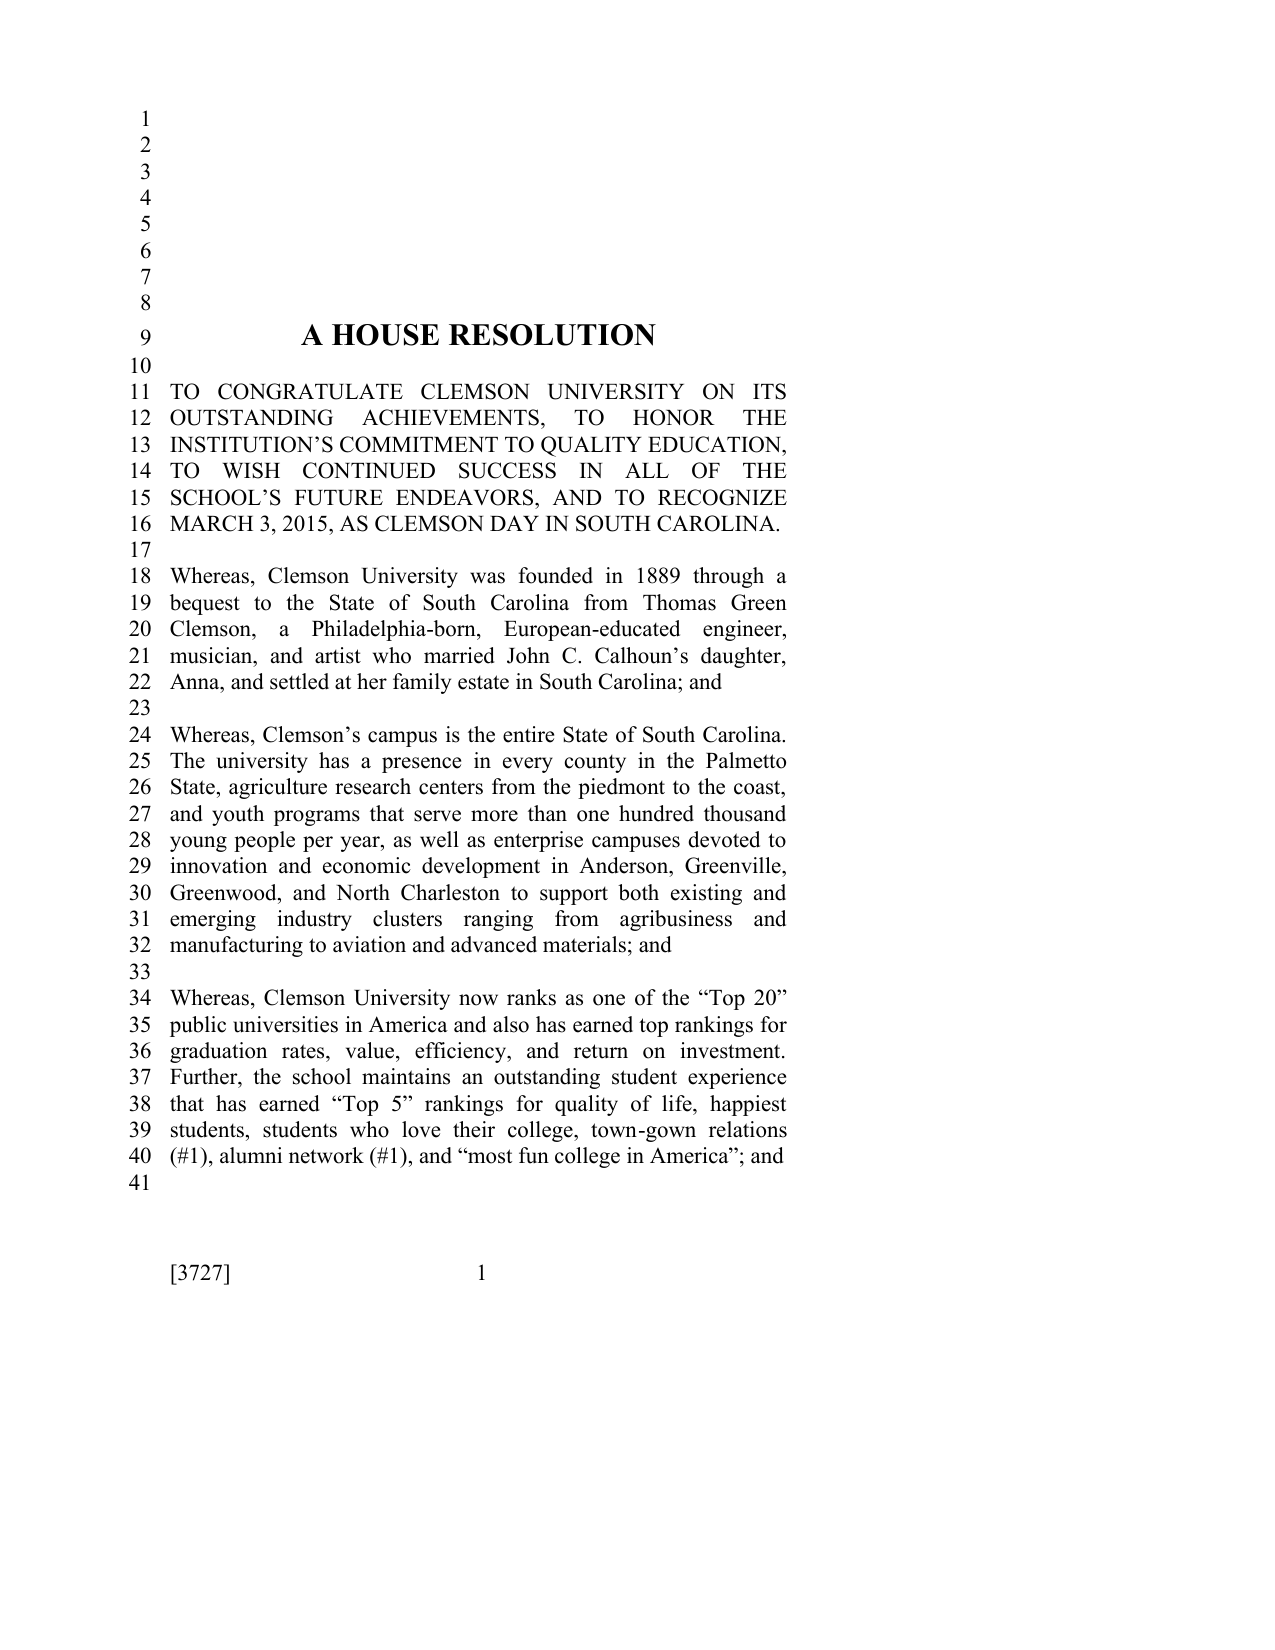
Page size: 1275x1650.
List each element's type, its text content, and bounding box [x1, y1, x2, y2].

text TO CONGRATULATE CLEMSON UNIVERSITY ON ITS OUTSTANDING ACHIEVEMENTS, TO HONOR THE INSTITUTION’S COMMITMENT TO QUALITY EDUCATION, TO WISH CONTINUED SUCCESS IN ALL OF THE SCHOOL’S FUTURE ENDEAVORS, AND TO RECOGNIZE MARCH 3, 2015, AS CLEMSON DAY IN SOUTH CAROLINA. [169, 378, 787, 536]
text Whereas, Clemson University now ranks as one of the “Top 20” public universities in America and also has earned top rankings for graduation rates, value, efficiency, and return on investment. Further, the school maintains an outstanding student experience that has earned “Top 5” rankings for quality of life, happiest students, students who love their college, town-gown relations (#1), alumni network (#1), and “most fun college in America”; and [169, 984, 787, 1169]
text A HOUSE RESOLUTION [169, 316, 787, 352]
text Whereas, Clemson University was founded in 1889 through a bequest to the State of South Carolina from Thomas Green Clemson, a Philadelphia-born, European-educated engineer, musician, and artist who married John C. Calhoun’s daughter, Anna, and settled at her family estate in South Carolina; and [169, 563, 787, 694]
text Whereas, Clemson’s campus is the entire State of South Carolina. The university has a presence in every county in the Palmetto State, agriculture research centers from the piedmont to the coast, and youth programs that serve more than one hundred thousand young people per year, as well as enterprise campuses devoted to innovation and economic development in Anderson, Greenville, Greenwood, and North Charleston to support both existing and emerging industry clusters ranging from agribusiness and manufacturing to aviation and advanced materials; and [169, 721, 787, 958]
